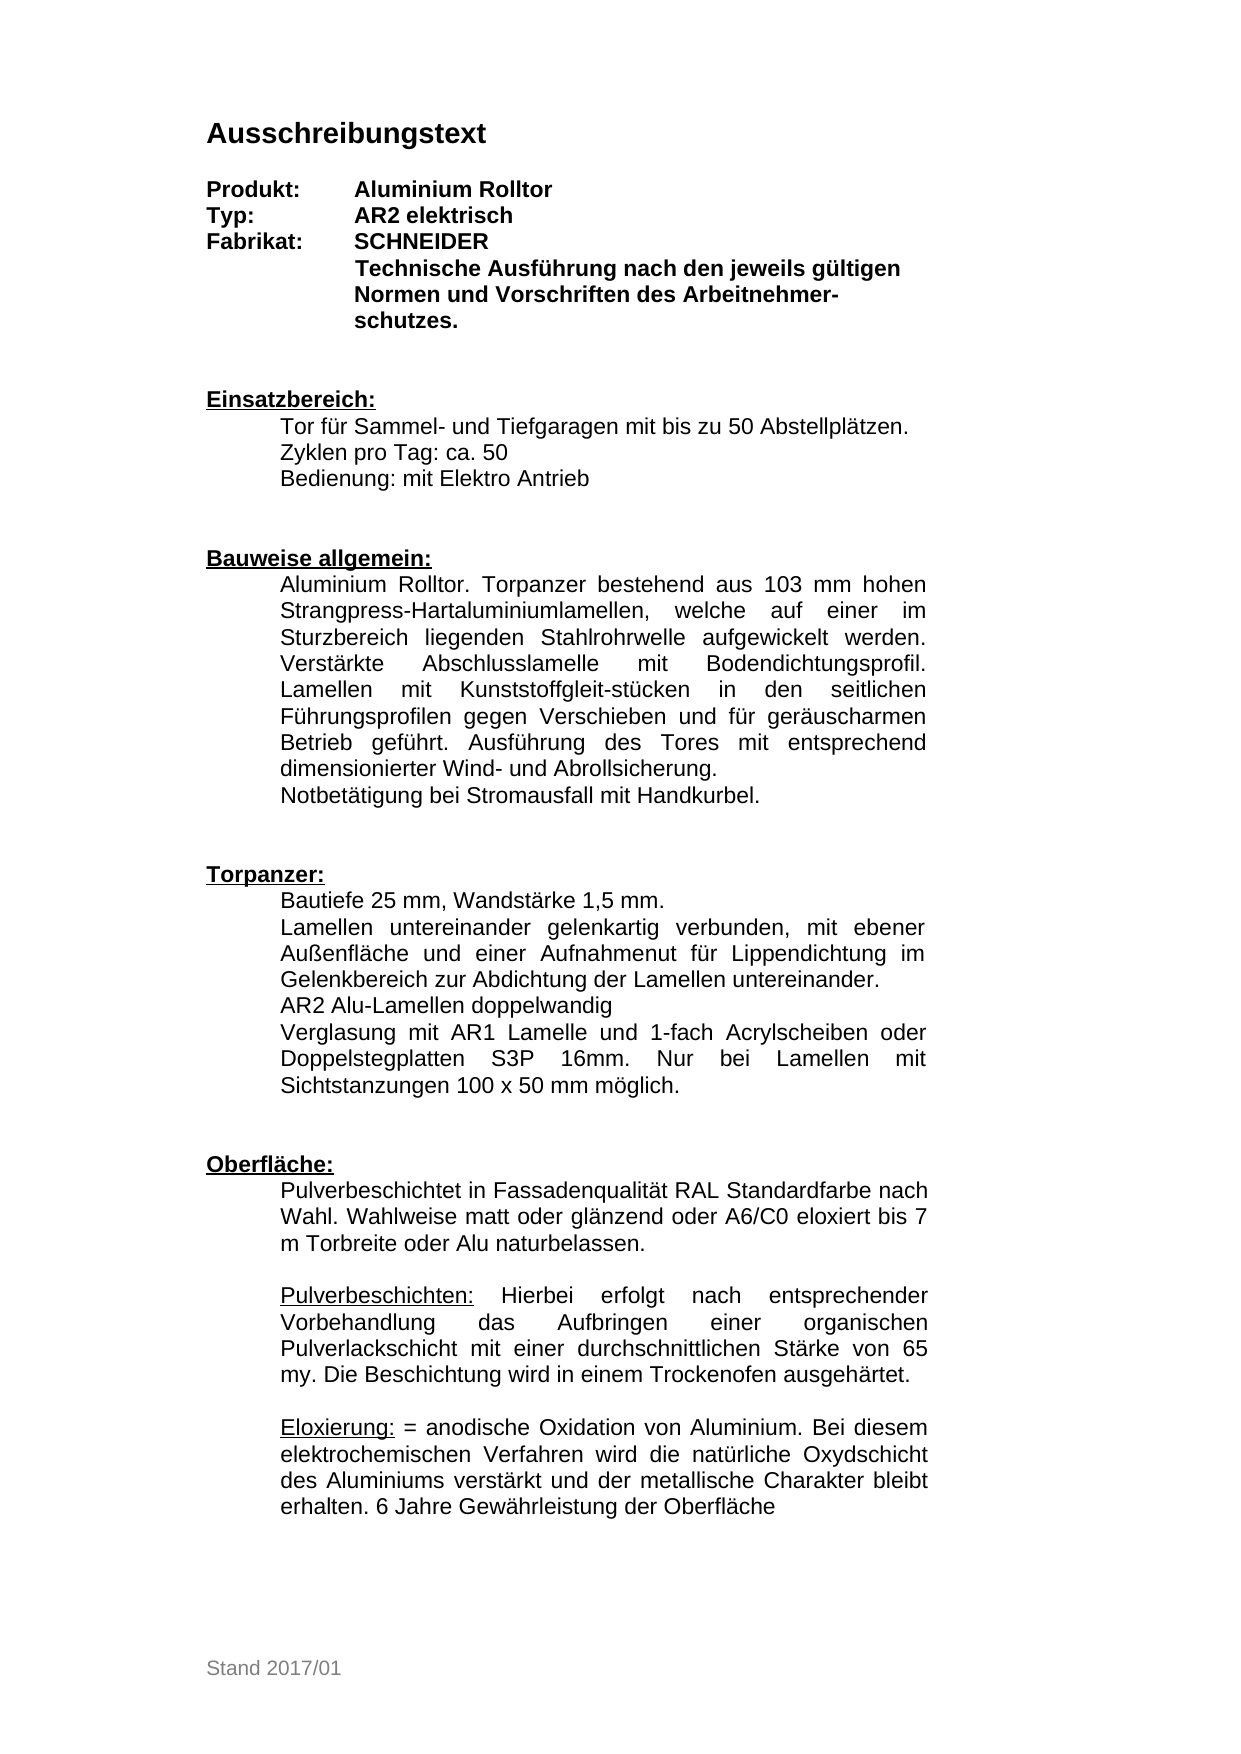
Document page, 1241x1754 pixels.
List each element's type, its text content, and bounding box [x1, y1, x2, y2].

text Bauweise allgemein: [206, 544, 1046, 571]
text Tor für Sammel- und Tiefgaragen mit bis zu 50 Abstellplätzen. [280, 413, 1046, 439]
title Produkt: Aluminium Rolltor [206, 176, 1046, 202]
text Oberfläche: [206, 1151, 1046, 1177]
text Einsatzbereich: [206, 386, 1046, 413]
text Verglasung mit AR1 Lamelle und 1-fach Acrylscheiben oder Doppelstegplatten S3P 16mm. Nur bei Lamellen mit Sichtstanzungen 100 x 50 mm möglich. [280, 1019, 927, 1098]
text Lamellen untereinander gelenkartig verbunden, mit ebener Außenfläche und einer Aufnahmenut für Lippendichtung im Gelenkbereich zur Abdichtung der Lamellen untereinander. [280, 913, 925, 992]
text AR2 Alu-Lamellen doppelwandig [280, 992, 1046, 1019]
text Pulverbeschichten: Hierbei erfolgt nach entsprechender Vorbehandlung das Aufbringen einer organischen Pulverlackschicht mit einer durchschnittlichen Stärke von 65 my. Die Beschichtung wird in einem Trockenofen ausgehärtet. [280, 1282, 928, 1388]
text Bedienung: mit Elektro Antrieb [206, 465, 1046, 492]
text Torpanzer: [206, 861, 1046, 887]
title Technische Ausführung nach den jeweils gültigen Normen und Vorschriften des Arbeitnehmer-schutzes. [354, 254, 928, 334]
title Fabrikat: SCHNEIDER [206, 228, 1046, 254]
text Aluminium Rolltor. Torpanzer bestehend aus 103 mm hohen Strangpress-Hartaluminiumlamellen, welche auf einer im Sturzbereich liegenden Stahlrohrwelle aufgewickelt werden. Verstärkte Abschlusslamelle mit Bodendichtungsprofil. Lamellen mit Kunststoffgleit-stücken in den seitlichen Führungsprofilen gegen Verschieben und für geräuscharmen Betrieb geführt. Ausführung des Tores mit entsprechend dimensionierter Wind- und Abrollsicherung. [280, 571, 927, 782]
text Pulverbeschichtet in Fassadenqualität RAL Standardfarbe nach Wahl. Wahlweise matt oder glänzend oder A6/C0 eloxiert bis 7 m Torbreite oder Alu naturbelassen. [280, 1177, 928, 1256]
text Bautiefe 25 mm, Wandstärke 1,5 mm. [206, 887, 1046, 913]
text Eloxierung: = anodische Oxidation von Aluminium. Bei diesem elektrochemischen Verfahren wird die natürliche Oxydschicht des Aluminiums verstärkt und der metallische Charakter bleibt erhalten. 6 Jahre Gewährleistung der Oberfläche [280, 1414, 928, 1519]
text Notbetätigung bei Stromausfall mit Handkurbel. [280, 782, 1046, 808]
text Zyklen pro Tag: ca. 50 [206, 439, 1046, 465]
title Ausschreibungstext [206, 116, 928, 149]
title Typ: AR2 elektrisch [206, 202, 1046, 228]
